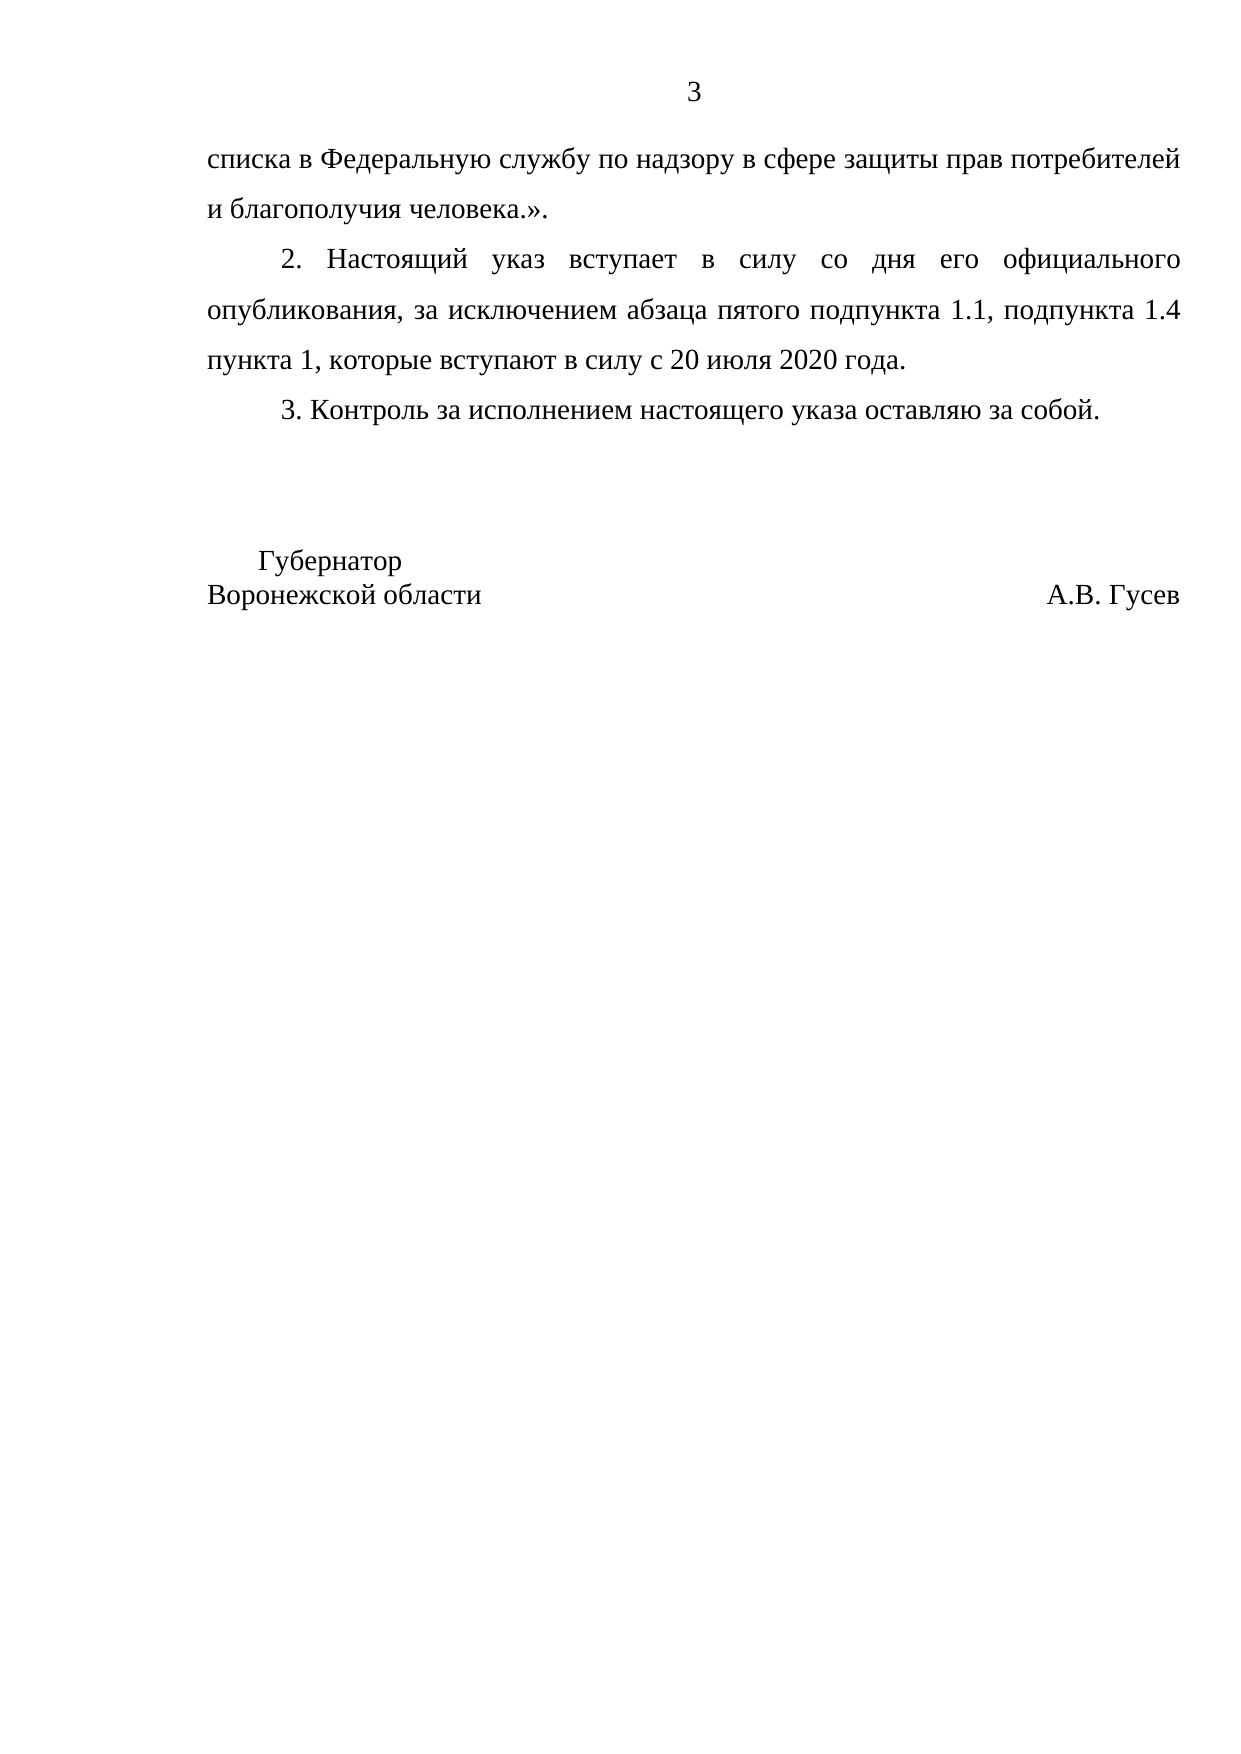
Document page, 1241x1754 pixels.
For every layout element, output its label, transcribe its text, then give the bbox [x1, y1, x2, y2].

text Губернатор [207, 543, 1181, 577]
text 3. Контроль за исполнением настоящего указа оставляю за собой. [207, 392, 1181, 426]
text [207, 141, 1181, 225]
text Воронежской области А.В. Гусев [207, 577, 1181, 610]
text 2. Настоящий указ вступает в силу со дня его официального опубликования, за исключением абзаца пятого подпункта 1.1, подпункта 1.4 пункта 1, которые вступают в силу с 20 июля 2020 года. [207, 241, 1181, 376]
